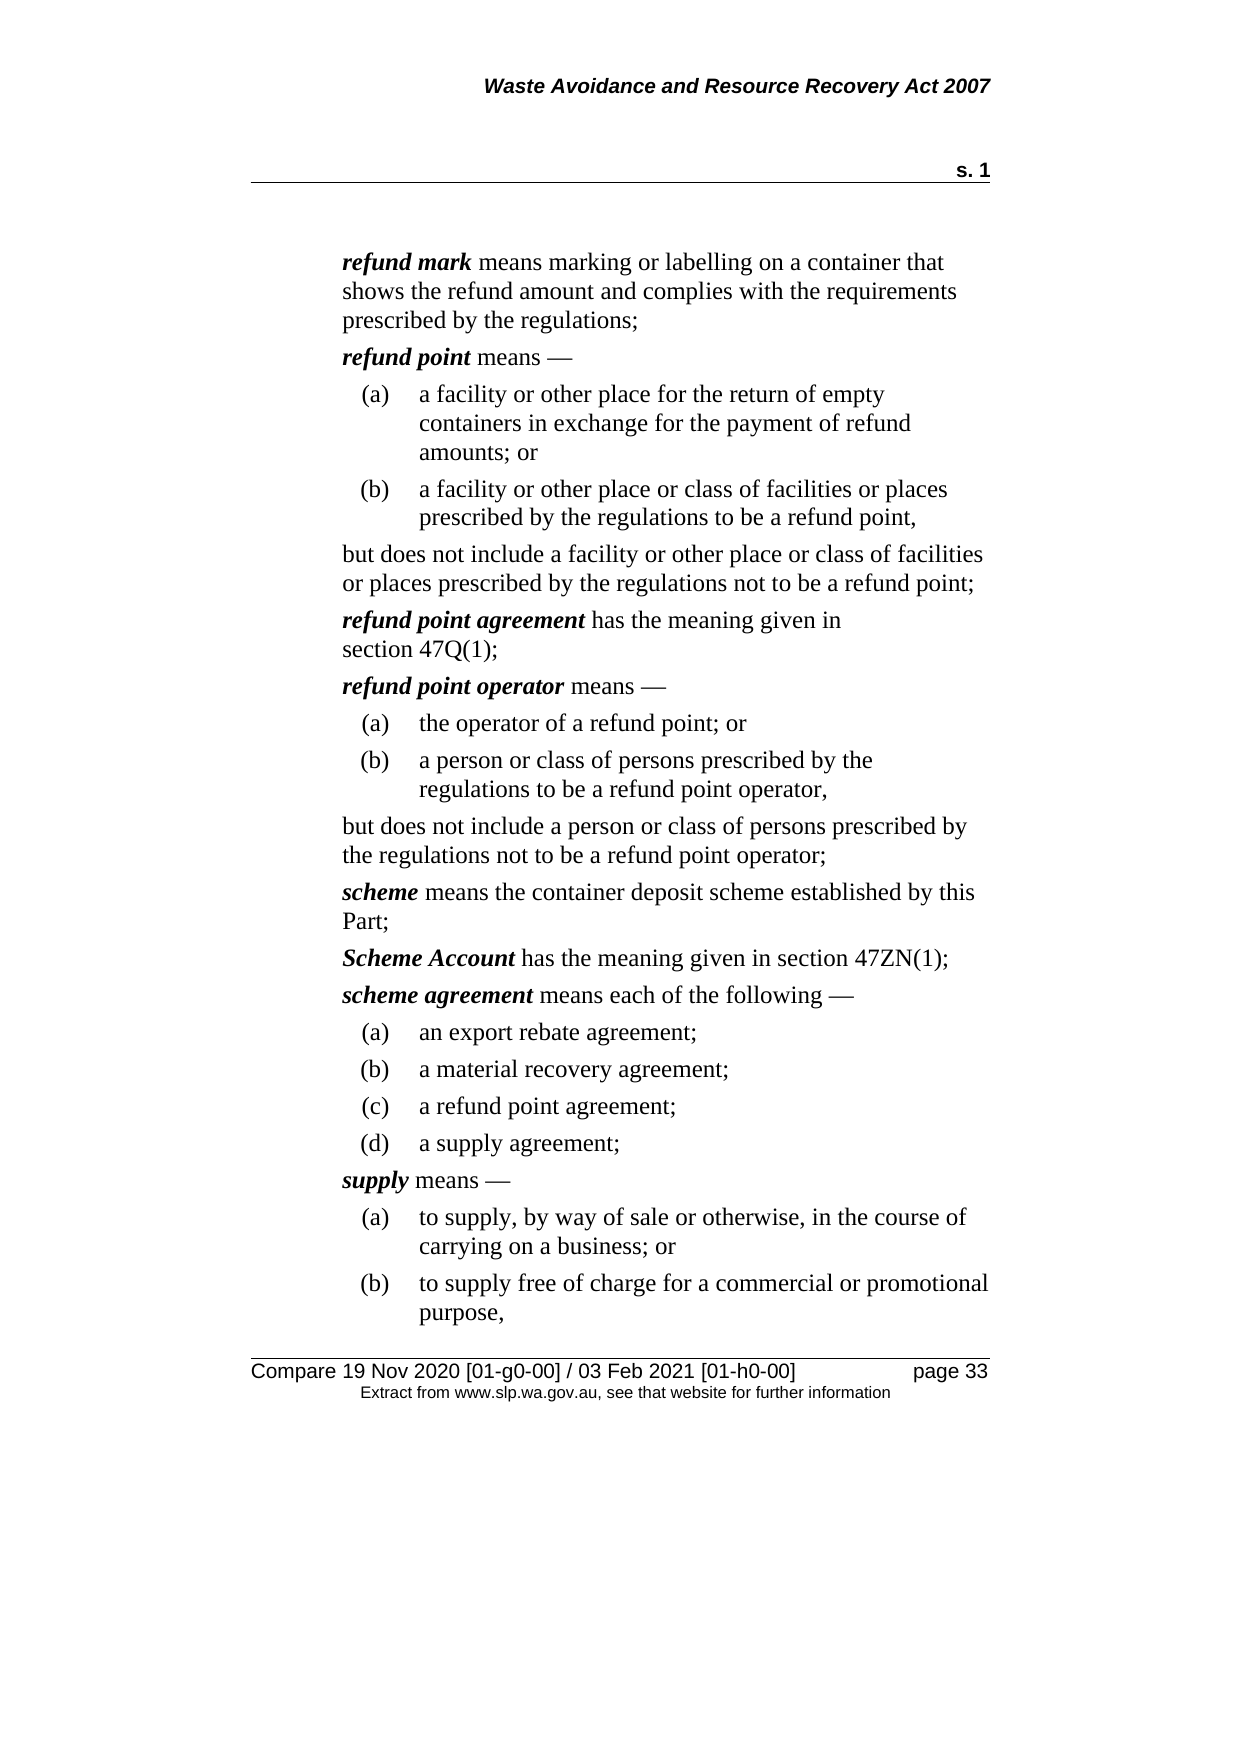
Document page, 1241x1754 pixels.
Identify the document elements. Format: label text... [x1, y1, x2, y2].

text but does not include a person or class of persons prescribed by the regulations not to be a refund point operator; [251, 811, 990, 869]
text (a) a facility or other place for the return of empty containers in exchange for the payment of refund amounts; or [251, 379, 990, 465]
text scheme means the container deposit scheme established by this Part; [251, 877, 990, 934]
text (c) a refund point agreement; [251, 1091, 990, 1120]
text (b) to supply free of charge for a commercial or promotional purpose, [251, 1268, 990, 1326]
text scheme agreement means each of the following — [251, 980, 990, 1009]
text refund point agreement has the meaning given in section 47Q(1); [251, 605, 990, 663]
text refund point operator means — [251, 671, 990, 700]
text but does not include a facility or other place or class of facilities or places prescribed by the regulations not to be a refund point; [251, 539, 990, 597]
text (d) a supply agreement; [251, 1128, 990, 1157]
text (a) the operator of a refund point; or [251, 708, 990, 737]
text supply means — [251, 1165, 990, 1194]
text refund point means — [251, 342, 990, 371]
text refund mark means marking or labelling on a container that shows the refund amount and complies with the requirements prescribed by the regulations; [251, 247, 990, 334]
text Scheme Account has the meaning given in section 47ZN(1); [251, 943, 990, 972]
text (a) to supply, by way of sale or otherwise, in the course of carrying on a business; or [251, 1202, 990, 1260]
text (b) a person or class of persons prescribed by the regulations to be a refund point operator, [251, 745, 990, 803]
text (b) a facility or other place or class of facilities or places prescribed by the regulations to be a refund point, [251, 474, 990, 531]
text (b) a material recovery agreement; [251, 1054, 990, 1083]
text (a) an export rebate agreement; [251, 1017, 990, 1046]
